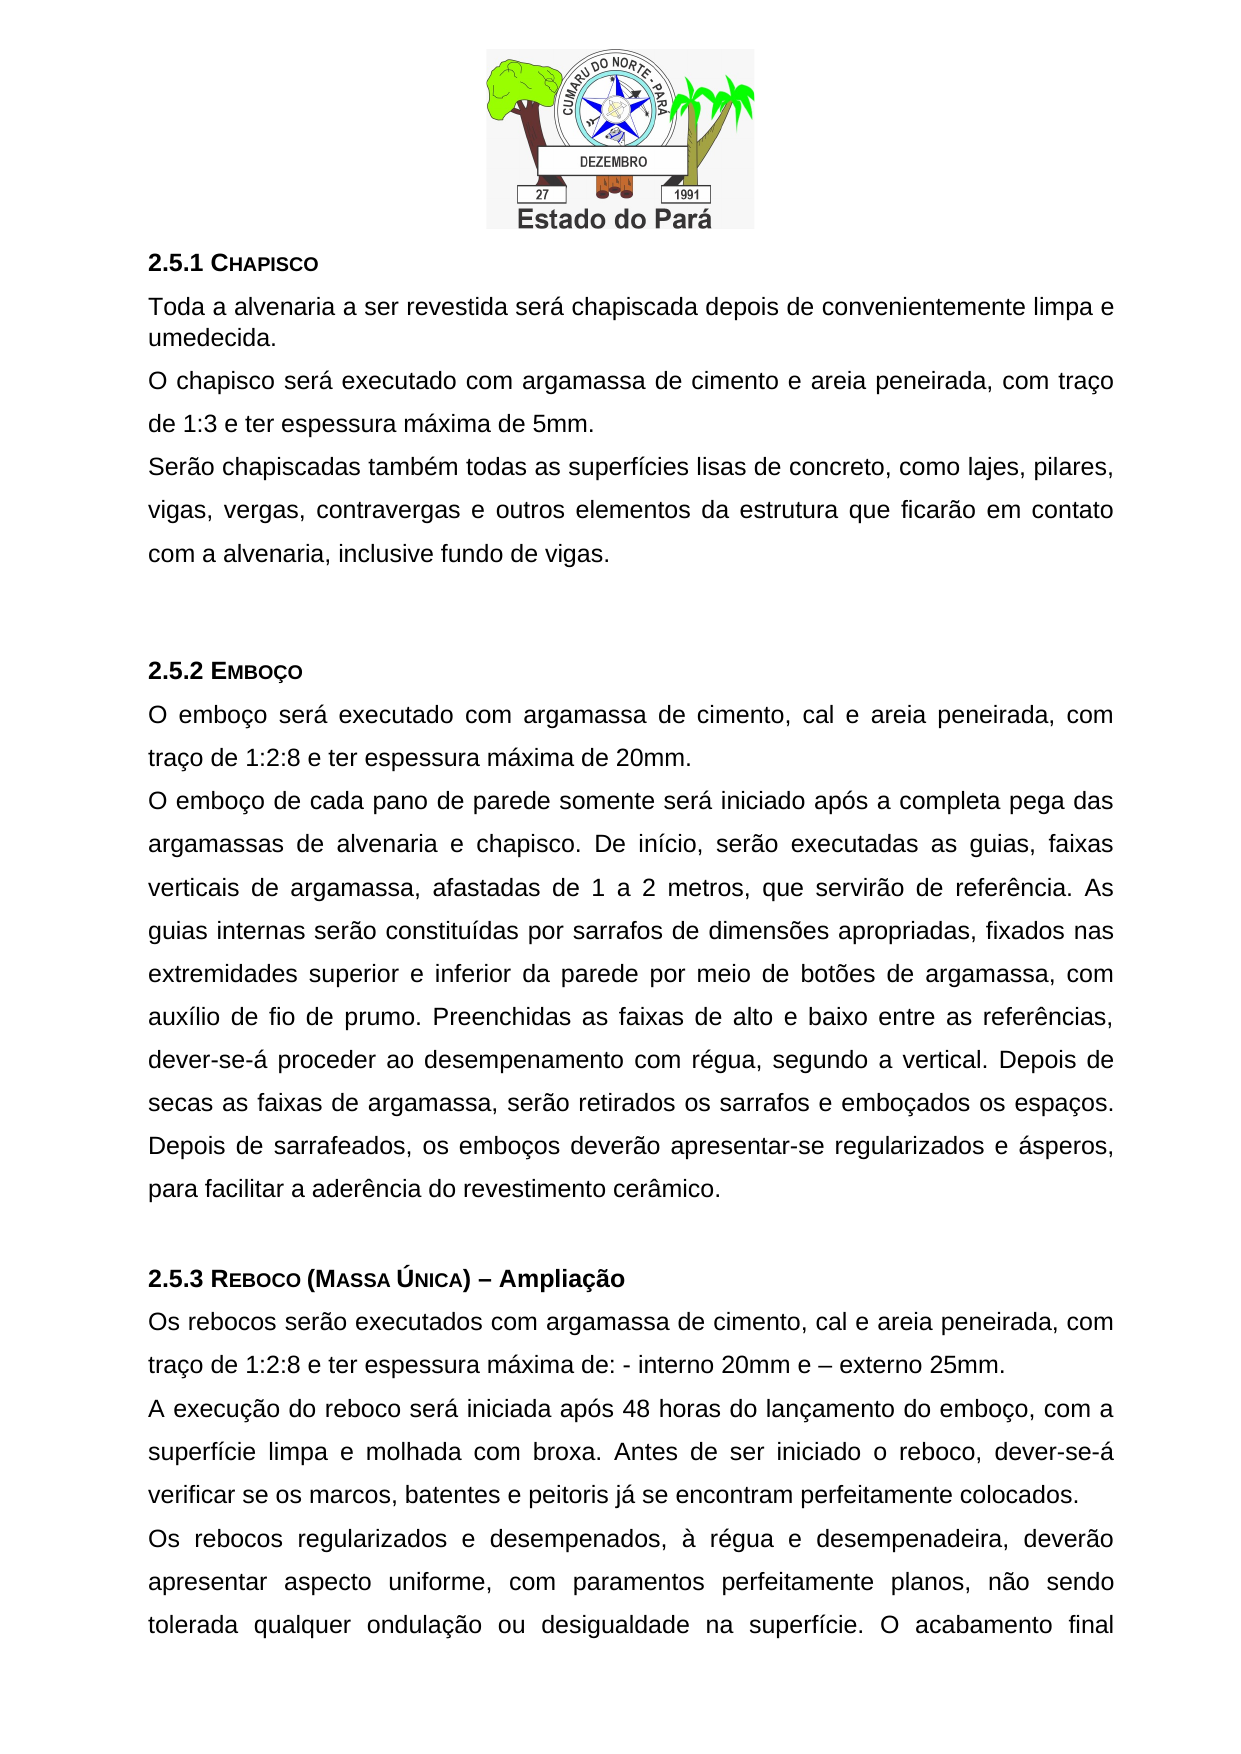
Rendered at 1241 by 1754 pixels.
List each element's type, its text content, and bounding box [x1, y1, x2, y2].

subtitle 2.5.2 EMBOÇO [148, 656, 1116, 685]
subtitle 2.5.3 REBOCO (MASSA ÚNICA) – Ampliação [148, 1264, 1116, 1292]
text Serão chapiscadas também todas as superfícies lisas de concreto, como lajes, pilares, vigas, vergas, contravergas e outros elementos da estrutura que ficarão em contato com a alvenaria, inclusive fundo de vigas. [148, 452, 1116, 567]
subtitle 2.5.1 CHAPISCO [148, 248, 1116, 277]
text Os rebocos serão executados com argamassa de cimento, cal e areia peneirada, com traço de 1:2:8 e ter espessura máxima de: - interno 20mm e – externo 25mm. [148, 1307, 1116, 1379]
text O chapisco será executado com argamassa de cimento e areia peneirada, com traço de 1:3 e ter espessura máxima de 5mm. [148, 366, 1116, 438]
text Toda a alvenaria a ser revestida será chapiscada depois de convenientemente limpa e umedecida. [148, 292, 1116, 351]
text O emboço de cada pano de parede somente será iniciado após a completa pega das argamassas de alvenaria e chapisco. De início, serão executadas as guias, faixas verticais de argamassa, afastadas de 1 a 2 metros, que servirão de referência. As guias internas serão constituídas por sarrafos de dimensões apropriadas, fixados nas extremidades superior e inferior da parede por meio de botões de argamassa, com auxílio de fio de prumo. Preenchidas as faixas de alto e baixo entre as referências, dever-se-á proceder ao desempenamento com régua, segundo a vertical. Depois de secas as faixas de argamassa, serão retirados os sarrafos e emboçados os espaços. Depois de sarrafeados, os emboços deverão apresentar-se regularizados e ásperos, para facilitar a aderência do revestimento cerâmico. [148, 786, 1116, 1203]
text A execução do reboco será iniciada após 48 horas do lançamento do emboço, com a superfície limpa e molhada com broxa. Antes de ser iniciado o reboco, dever-se-á verificar se os marcos, batentes e peitoris já se encontram perfeitamente colocados. [148, 1394, 1116, 1509]
text O emboço será executado com argamassa de cimento, cal e areia peneirada, com traço de 1:2:8 e ter espessura máxima de 20mm. [148, 700, 1116, 772]
picture [486, 49, 755, 229]
